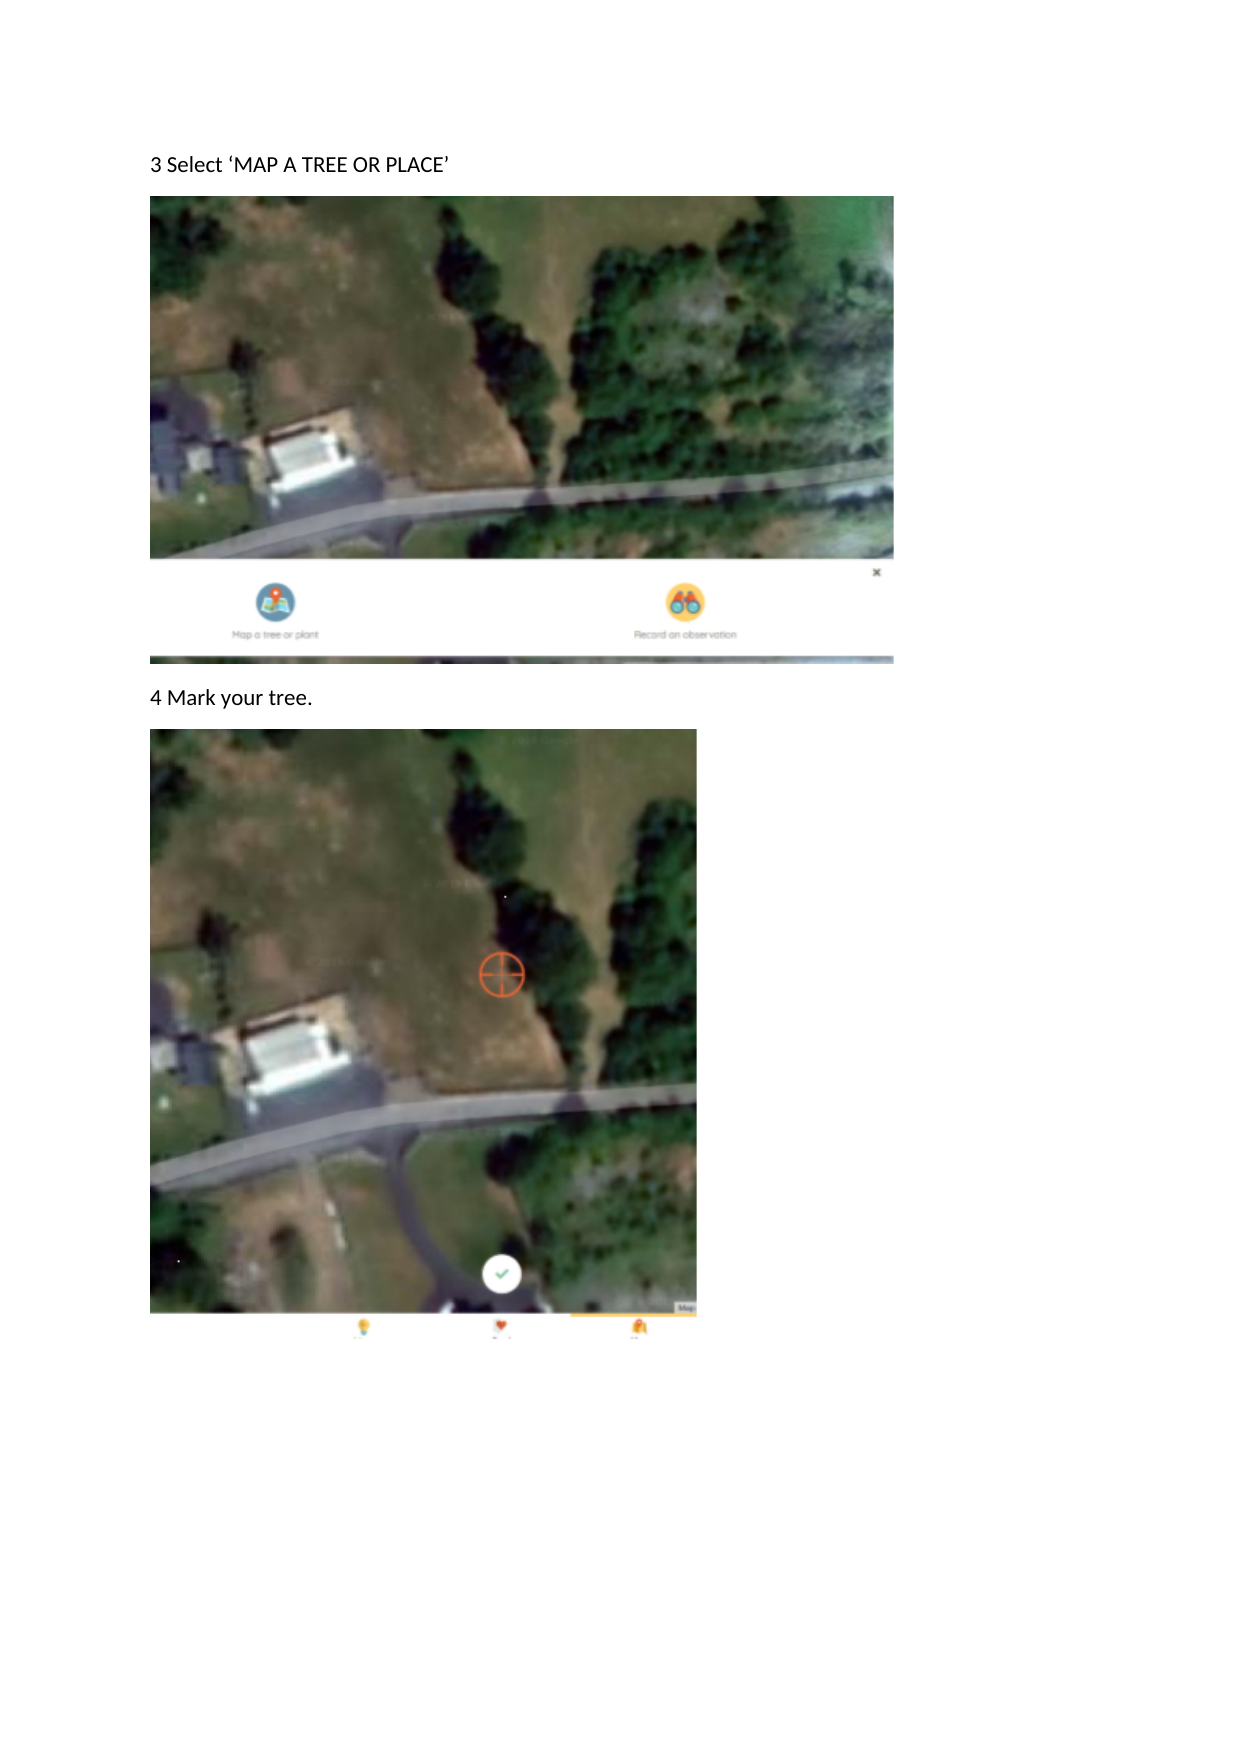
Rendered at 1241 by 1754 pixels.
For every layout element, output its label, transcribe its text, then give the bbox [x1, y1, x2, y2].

text 3 Select ‘MAP A TREE OR PLACE’ [150, 150, 1090, 178]
text 4 Mark your tree. [150, 683, 1090, 711]
picture [150, 729, 697, 1339]
picture [150, 196, 894, 664]
